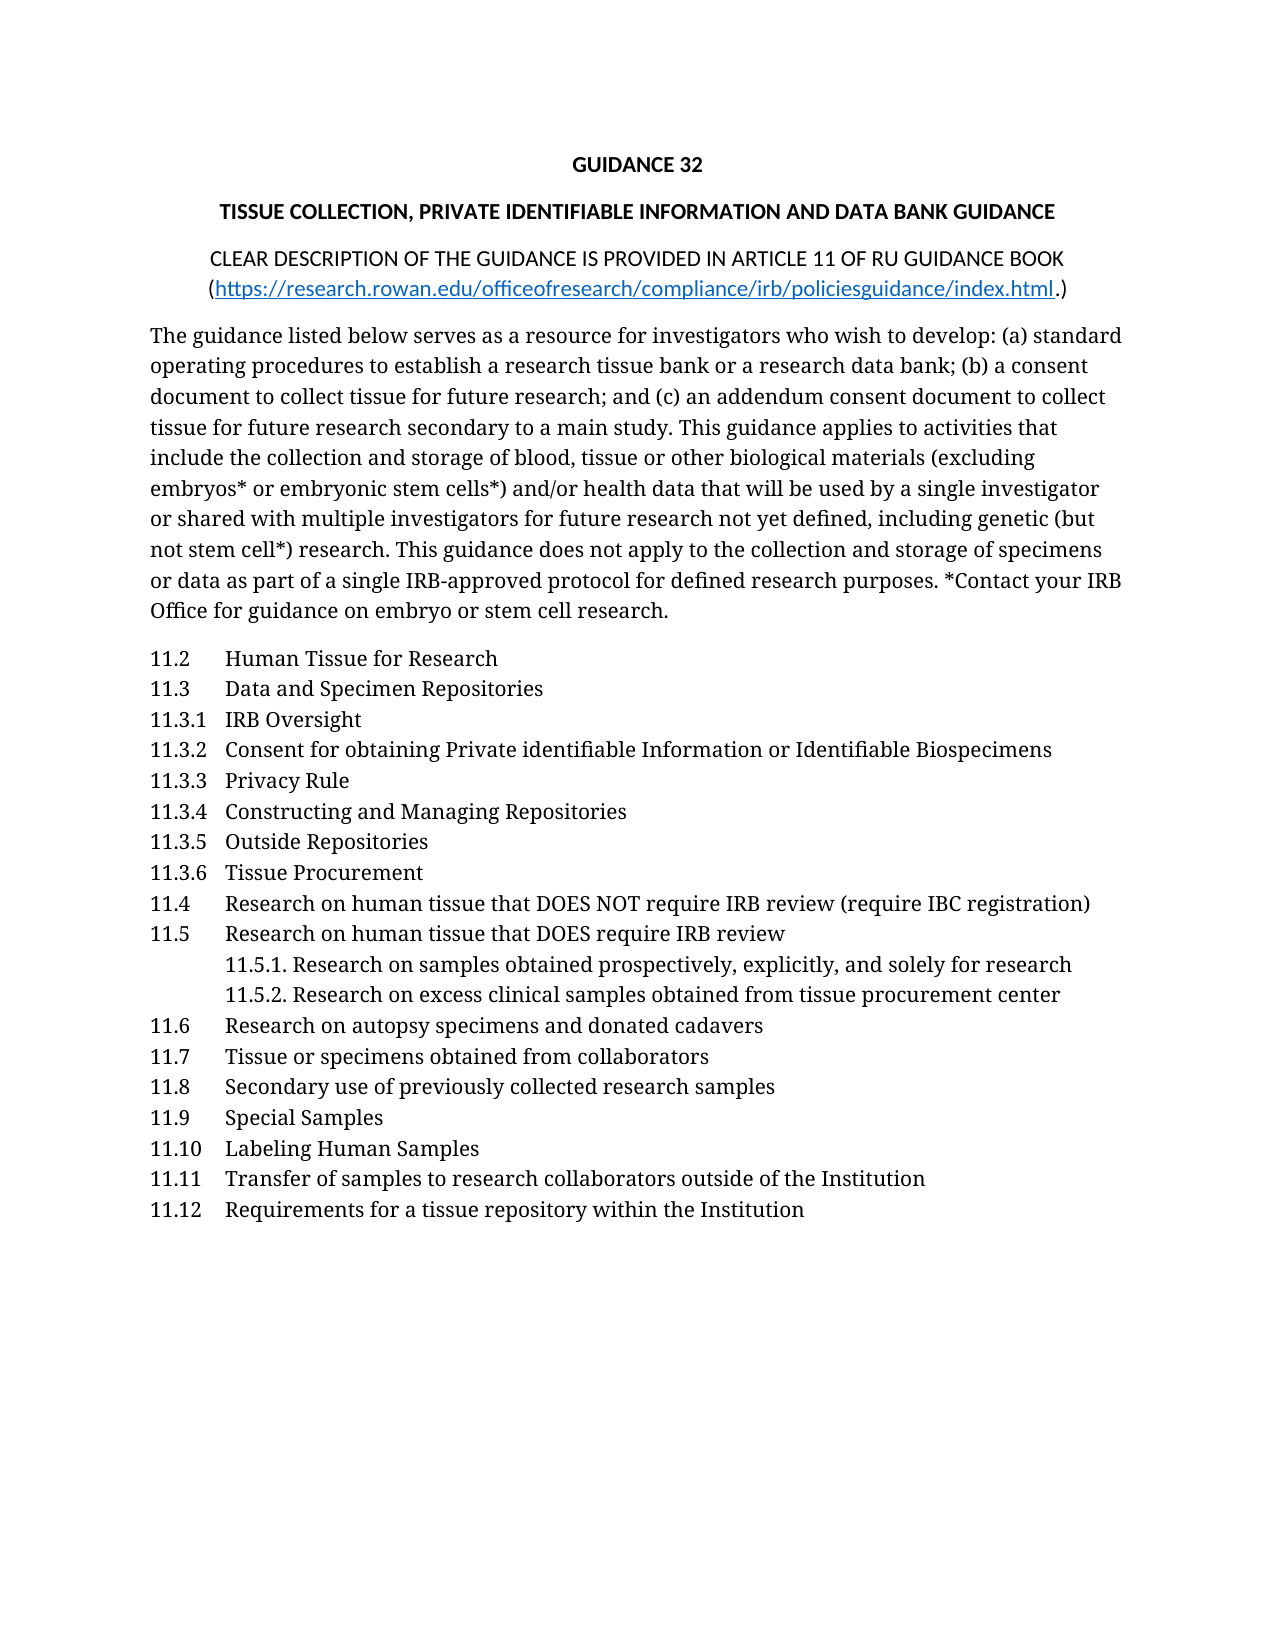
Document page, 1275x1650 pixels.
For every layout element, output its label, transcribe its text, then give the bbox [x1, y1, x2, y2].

text 11.8 Secondary use of previously collected research samples [150, 1072, 1125, 1101]
text 11.12 Requirements for a tissue repository within the Institution [150, 1195, 1125, 1223]
text The guidance listed below serves as a resource for investigators who wish to develop: (a) standard operating procedures to establish a research tissue bank or a research data bank; (b) a consent document to collect tissue for future research; and (c) an addendum consent document to collect tissue for future research secondary to a main study. This guidance applies to activities that include the collection and storage of blood, tissue or other biological materials (excluding embryos* or embryonic stem cells*) and/or health data that will be used by a single investigator or shared with multiple investigators for future research not yet defined, including genetic (but not stem cell*) research. This guidance does not apply to the collection and storage of specimens or data as part of a single IRB-approved protocol for defined research purposes. *Contact your IRB Office for guidance on embryo or stem cell research. [150, 321, 1125, 625]
text 11.3.3 Privacy Rule [150, 766, 1125, 795]
text 11.5.2. Research on excess clinical samples obtained from tissue procurement center [150, 981, 1125, 1009]
text 11.3.6 Tissue Procurement [150, 858, 1125, 887]
text GUIDANCE 32 [150, 150, 1125, 178]
text 11.3.5 Outside Repositories [150, 827, 1125, 856]
text 11.7 Tissue or specimens obtained from collaborators [150, 1042, 1125, 1070]
text 11.9 Special Samples [150, 1103, 1125, 1132]
text TISSUE COLLECTION, PRIVATE IDENTIFIABLE INFORMATION AND DATA BANK GUIDANCE [150, 197, 1125, 225]
text 11.2 Human Tissue for Research [150, 644, 1125, 672]
text 11.3 Data and Specimen Repositories [150, 674, 1125, 703]
text 11.10 Labeling Human Samples [150, 1134, 1125, 1162]
text 11.4 Research on human tissue that DOES NOT require IRB review (require IBC registration) [150, 889, 1125, 917]
text 11.3.4 Constructing and Managing Repositories [150, 797, 1125, 825]
text CLEAR DESCRIPTION OF THE GUIDANCE IS PROVIDED IN ARTICLE 11 OF RU GUIDANCE BOOK (https://research.rowan.edu/officeofresearch/compliance/irb/policiesguidance/index.html.) [150, 244, 1125, 302]
text 11.5.1. Research on samples obtained prospectively, explicitly, and solely for research [150, 950, 1125, 978]
text 11.6 Research on autopsy specimens and donated cadavers [150, 1011, 1125, 1040]
text 11.11 Transfer of samples to research collaborators outside of the Institution [150, 1164, 1125, 1193]
text 11.5 Research on human tissue that DOES require IRB review [150, 919, 1125, 948]
text 11.3.1 IRB Oversight [150, 705, 1125, 733]
text 11.3.2 Consent for obtaining Private identifiable Information or Identifiable Biospecimens [150, 736, 1125, 764]
